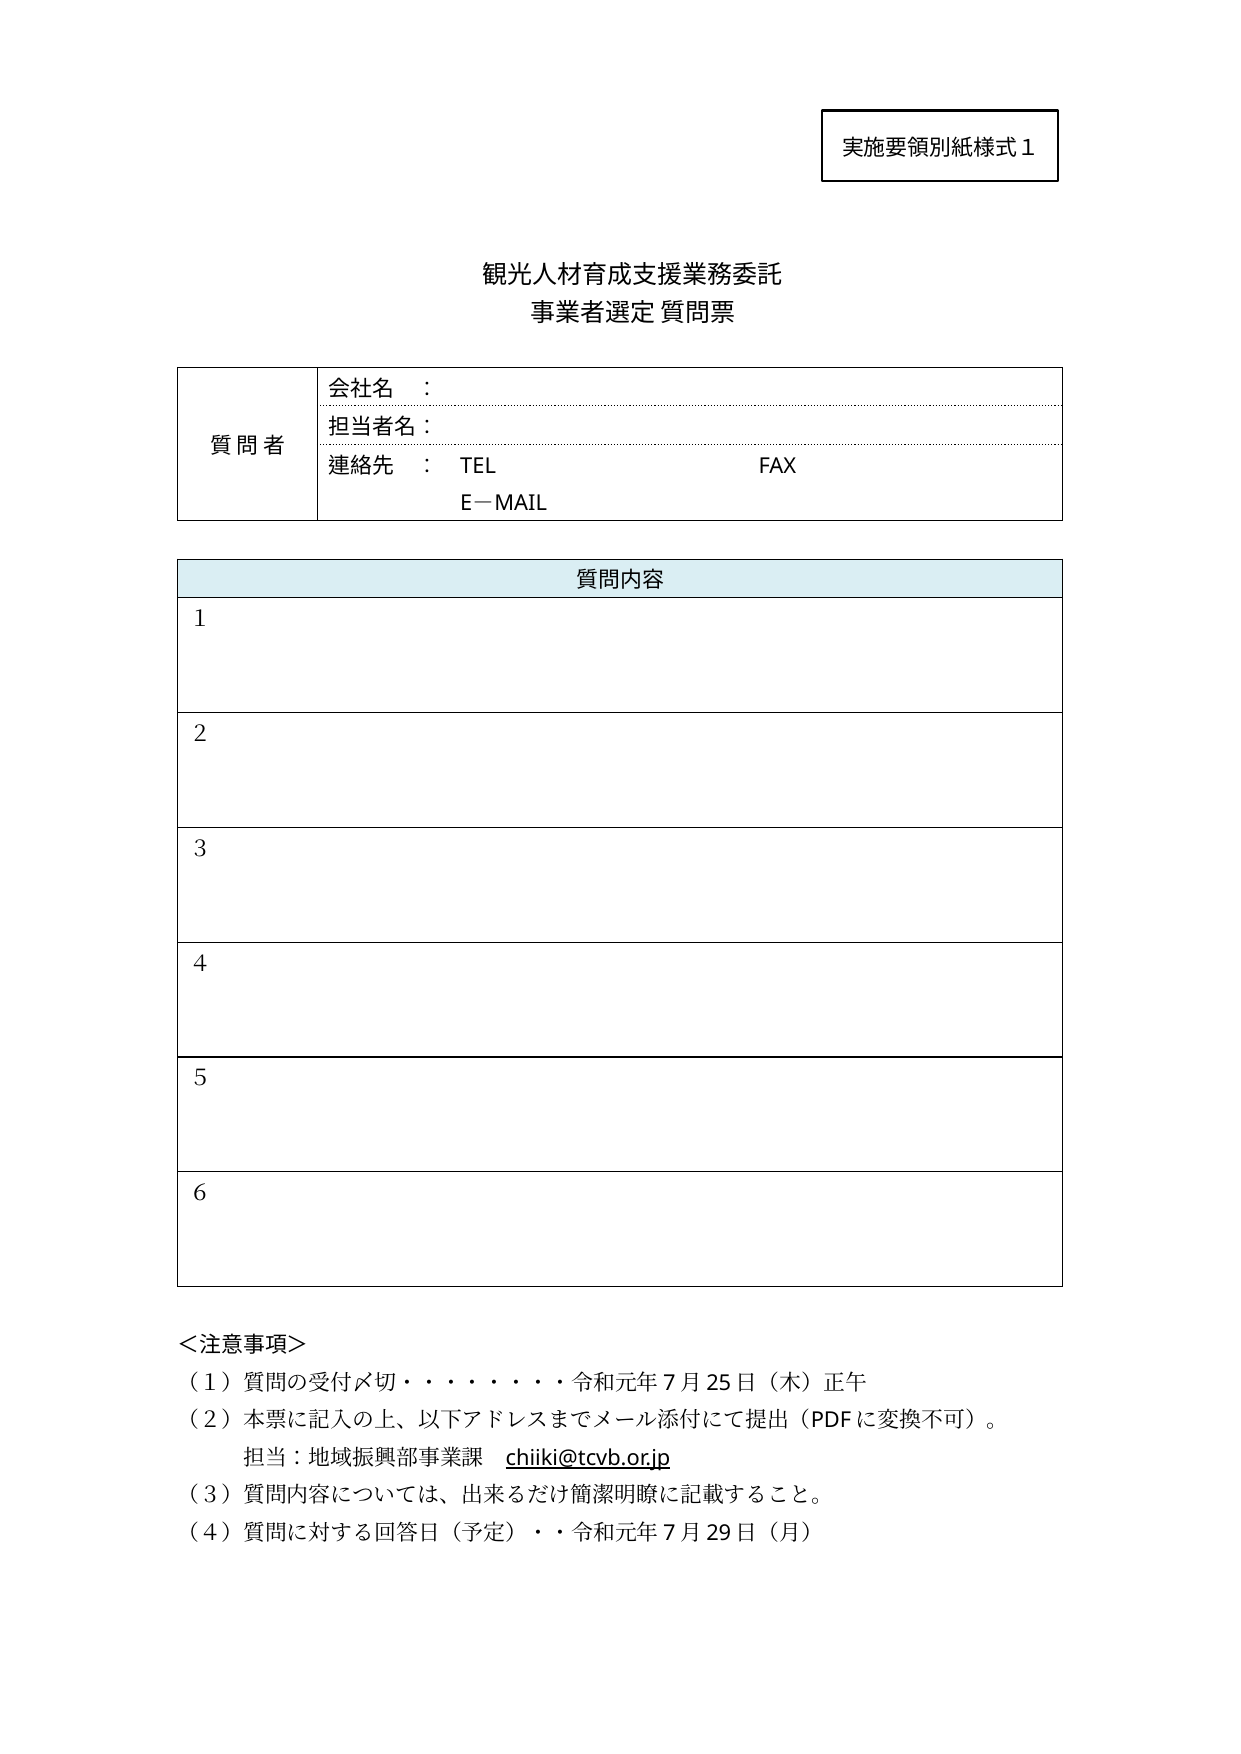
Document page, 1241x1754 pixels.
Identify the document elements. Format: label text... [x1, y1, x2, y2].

text （２）本票に記入の上、以下アドレスまでメール添付にて提出（PDFに変換不可）。 [177, 1399, 1063, 1437]
table_cell ３ [178, 828, 1062, 942]
table_cell ５ [178, 1058, 1062, 1171]
table_cell １ [178, 598, 1062, 712]
text 担当：地域振興部事業課 chiiki@tcvb.or.jp [177, 1437, 1063, 1474]
text ＜注意事項＞ [177, 1324, 1063, 1362]
text 事業者選定 質問票 [177, 292, 1063, 329]
table_header 質 問 者 [178, 368, 317, 520]
text （４）質問に対する回答日（予定）・・令和元年7月29日（月） [177, 1512, 1063, 1549]
table_cell 連絡先 ： TEL FAX E－MAIL [318, 444, 1062, 520]
text （３）質問内容については、出来るだけ簡潔明瞭に記載すること。 [177, 1474, 1063, 1512]
table_cell ２ [178, 713, 1062, 827]
table_cell 担当者名： [318, 405, 1062, 444]
text （１）質問の受付〆切・・・・・・・・令和元年7月25日（木）正午 [177, 1362, 1063, 1399]
table_header 質問内容 [178, 560, 1062, 597]
table_cell ４ [178, 943, 1062, 1056]
table_cell ６ [178, 1172, 1062, 1286]
text 観光人材育成支援業務委託 [177, 254, 1063, 292]
table_header 会社名 ： [318, 368, 1062, 405]
